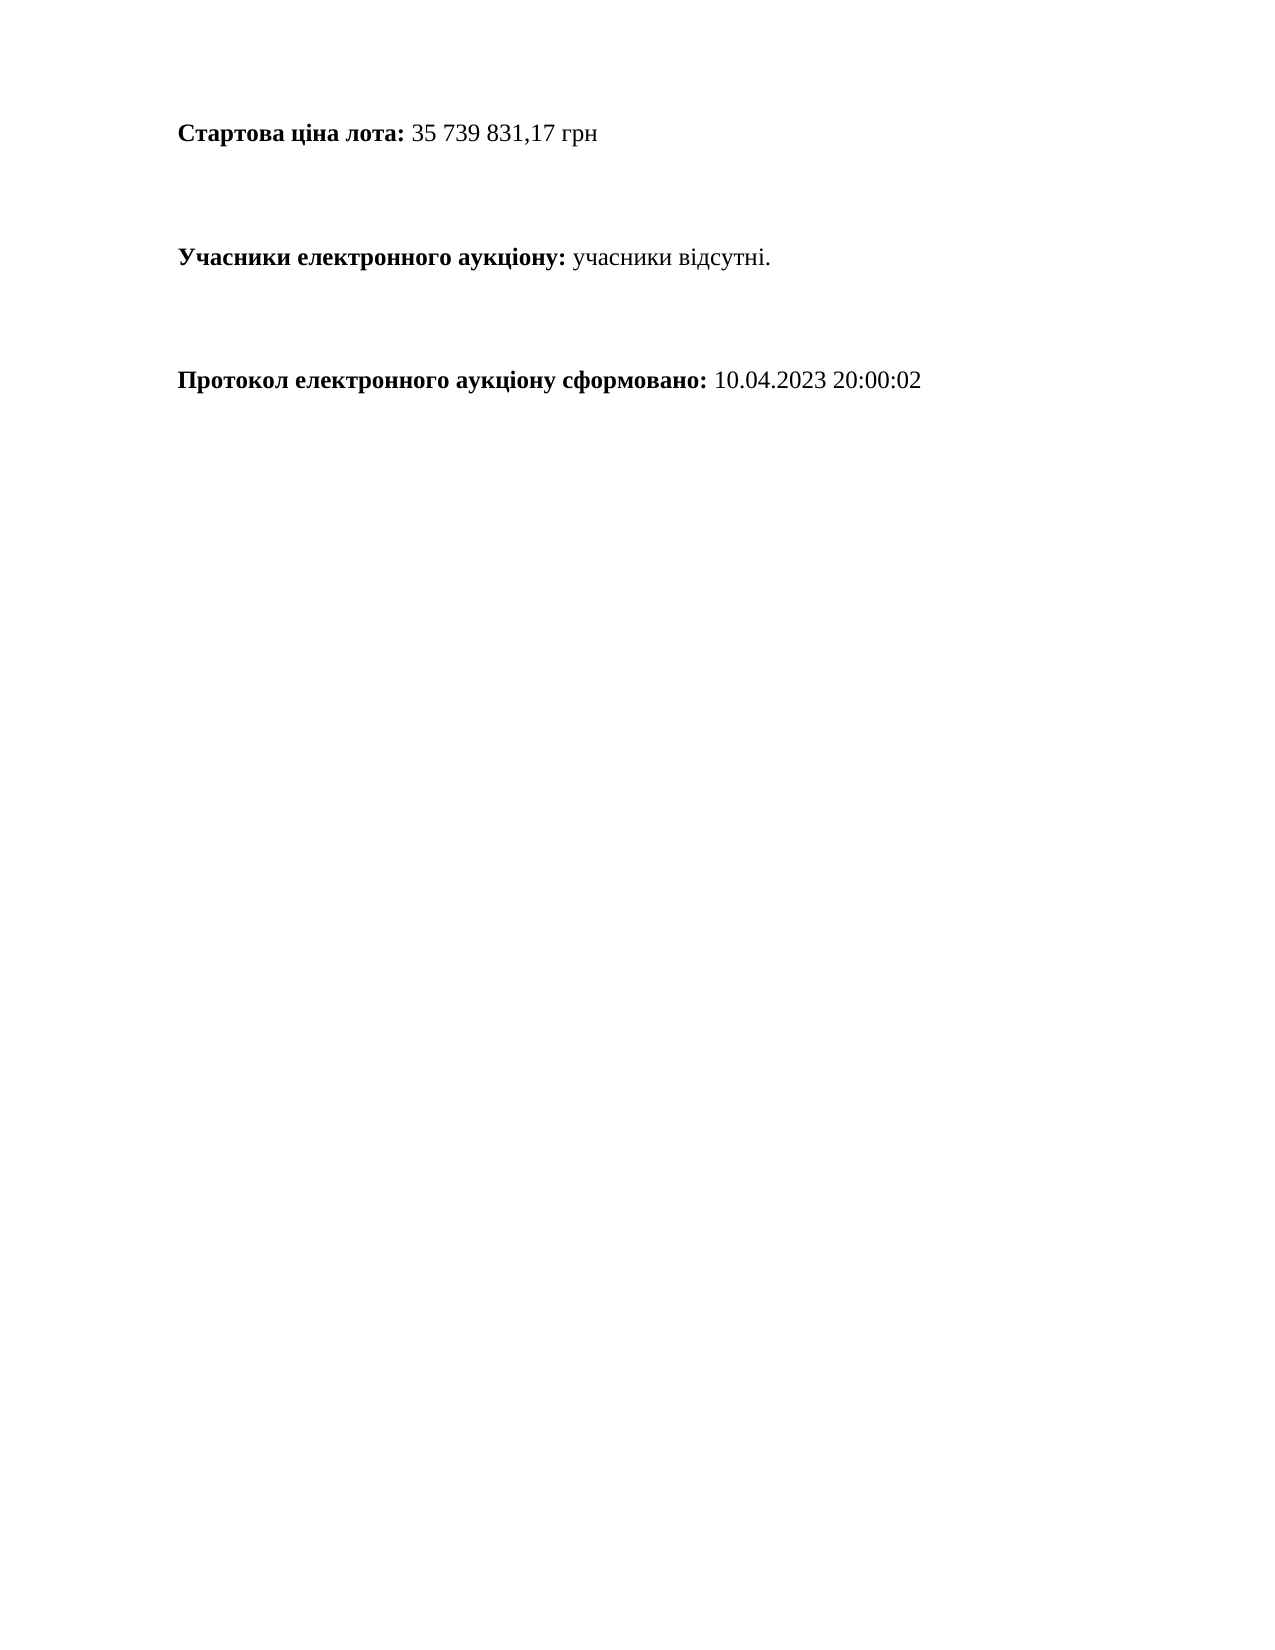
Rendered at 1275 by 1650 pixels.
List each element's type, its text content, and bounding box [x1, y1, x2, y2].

text Протокол електронного аукціону сформовано: 10.04.2023 20:00:02 [177, 366, 1186, 394]
text Учасники електронного аукціону: учасники відсутні. [177, 242, 1186, 271]
text Стартова ціна лота: 35 739 831,17 грн [177, 118, 1186, 147]
